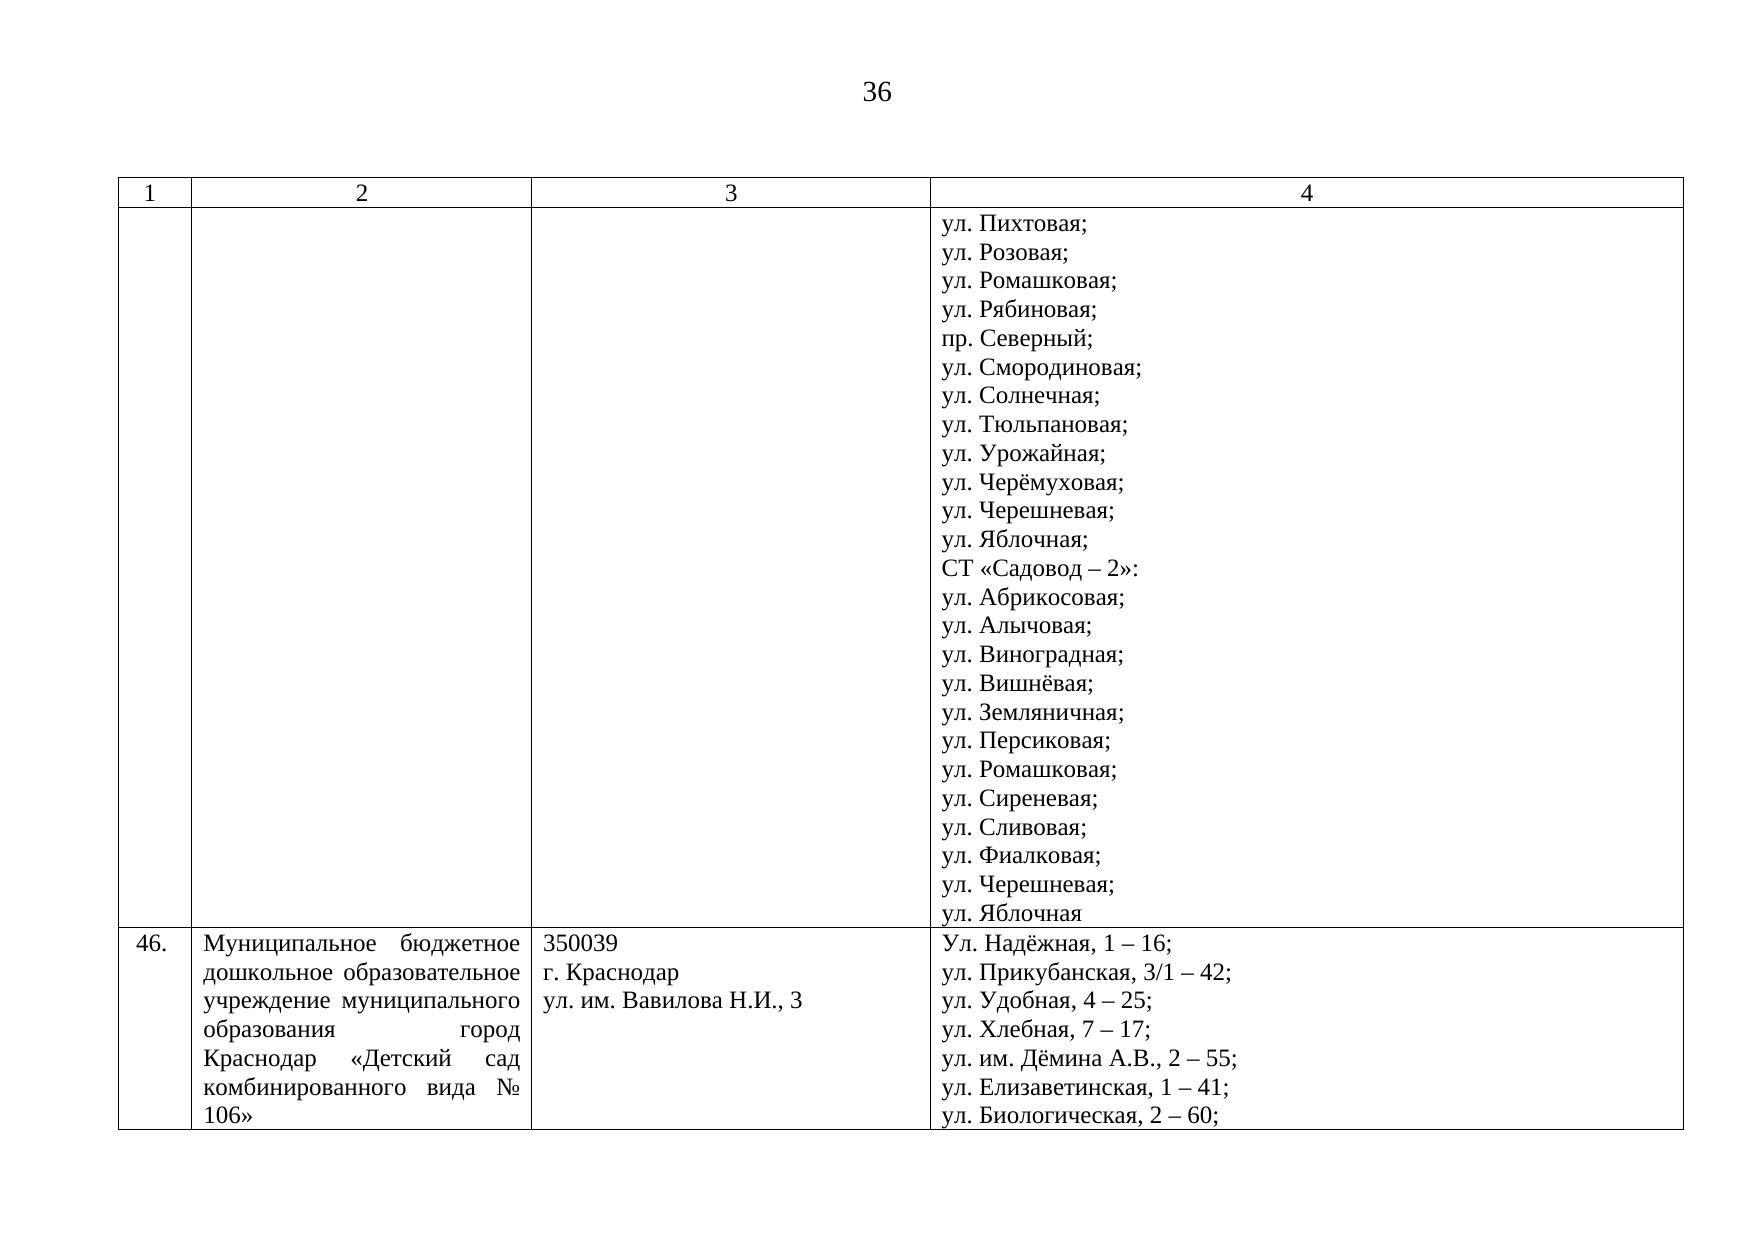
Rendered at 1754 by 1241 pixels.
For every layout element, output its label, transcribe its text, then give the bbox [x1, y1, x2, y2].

table_header 3 [532, 178, 930, 207]
table_cell [119, 208, 191, 927]
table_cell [192, 208, 531, 927]
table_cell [192, 928, 531, 1129]
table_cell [532, 208, 930, 927]
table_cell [532, 928, 930, 1129]
table_cell [119, 928, 191, 1129]
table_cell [931, 208, 1683, 927]
table_header 4 [931, 178, 1683, 207]
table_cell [931, 928, 1683, 1129]
table_header 2 [192, 178, 531, 207]
table_header 1 [119, 178, 191, 207]
